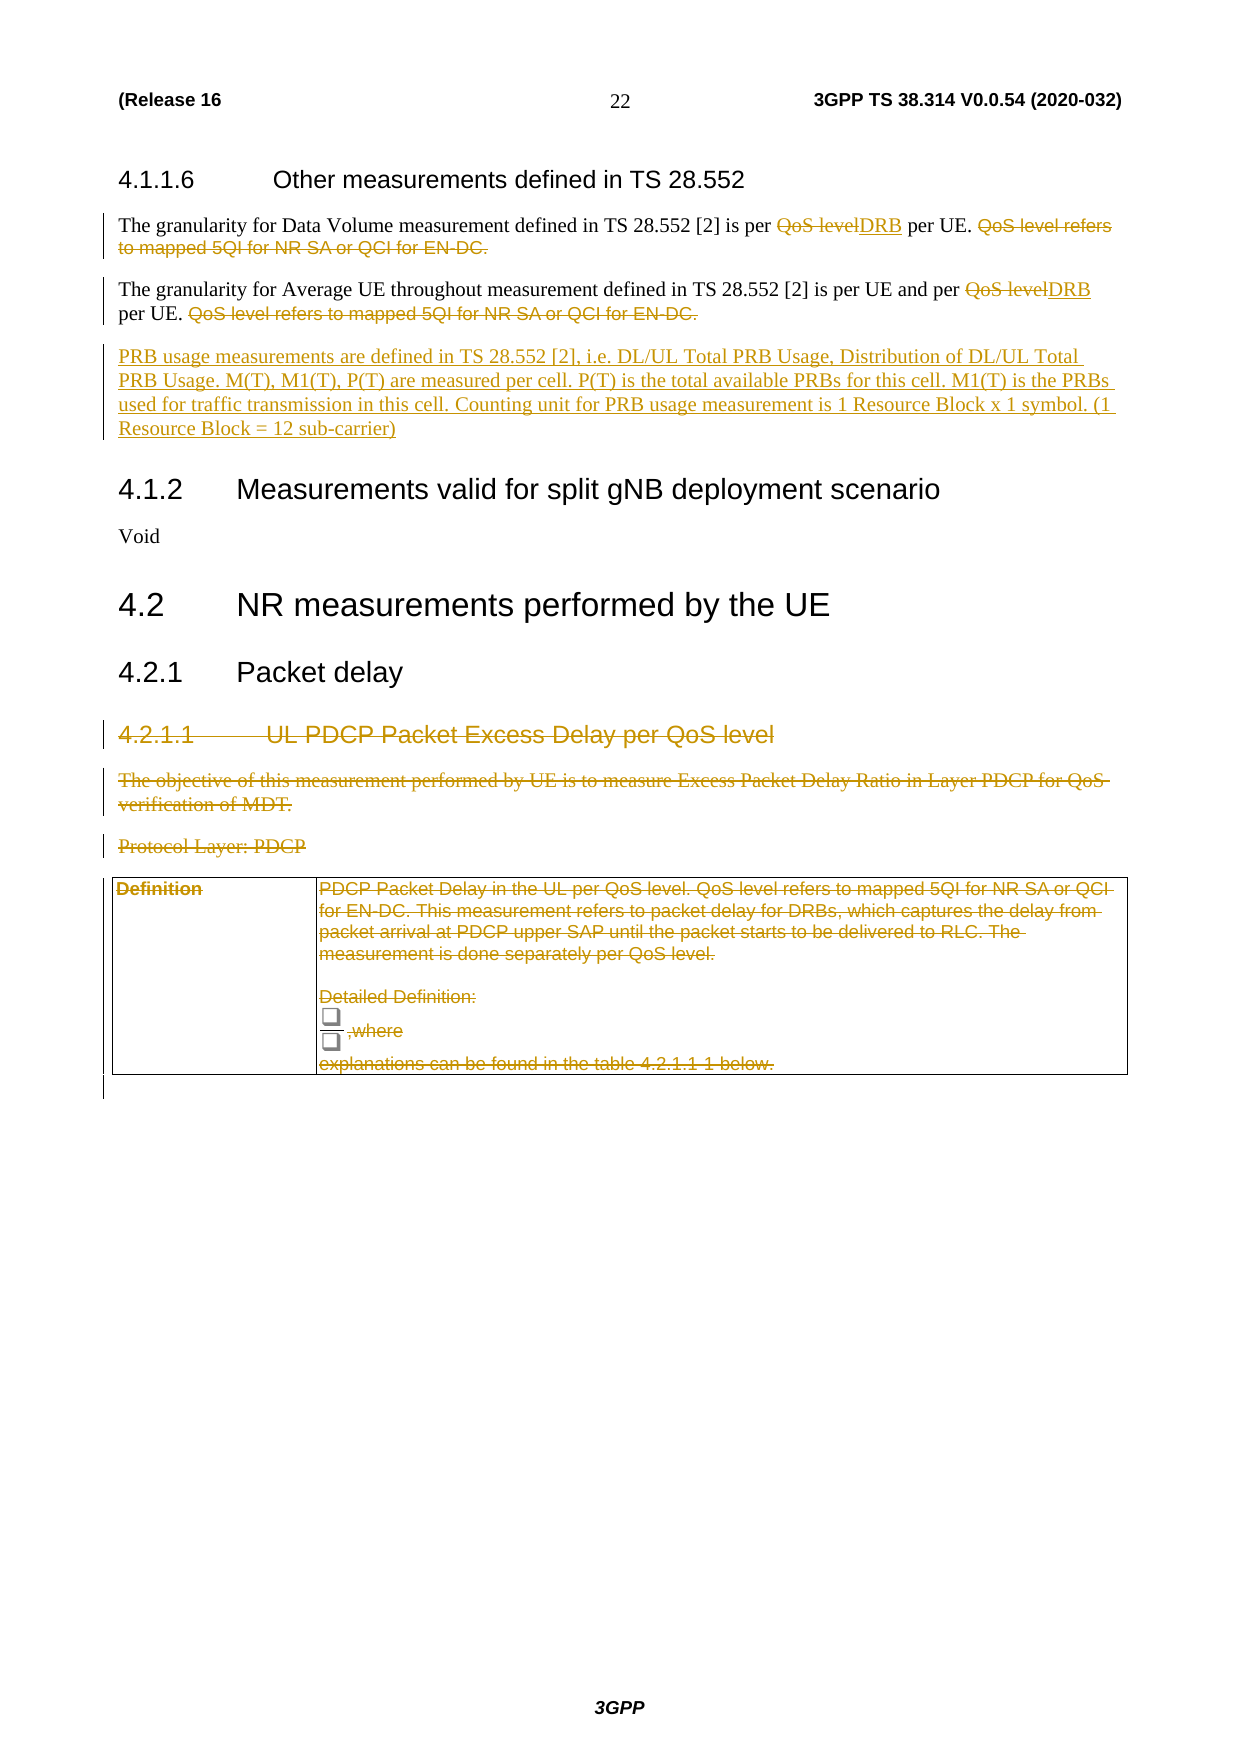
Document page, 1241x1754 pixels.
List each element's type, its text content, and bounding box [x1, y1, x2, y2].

text The granularity for Data Volume measurement defined in TS 28.552 [2] is per per UE. [118, 213, 1122, 258]
subtitle 4.2.1 Packet delay [118, 655, 1122, 689]
table_header [317, 878, 1127, 1074]
subtitle 4.1.2 Measurements valid for split gNB deployment scenario [118, 472, 1122, 505]
text The granularity for Average UE throughout measurement defined in TS 28.552 [2] is per UE and per per UE. [118, 277, 1122, 325]
subtitle 4.2 NR measurements performed by the UE [118, 586, 1122, 624]
text Void [118, 524, 1122, 548]
table_header [113, 878, 316, 1074]
text 4.1.1.6 Other measurements defined in TS 28.552 [118, 165, 1122, 194]
